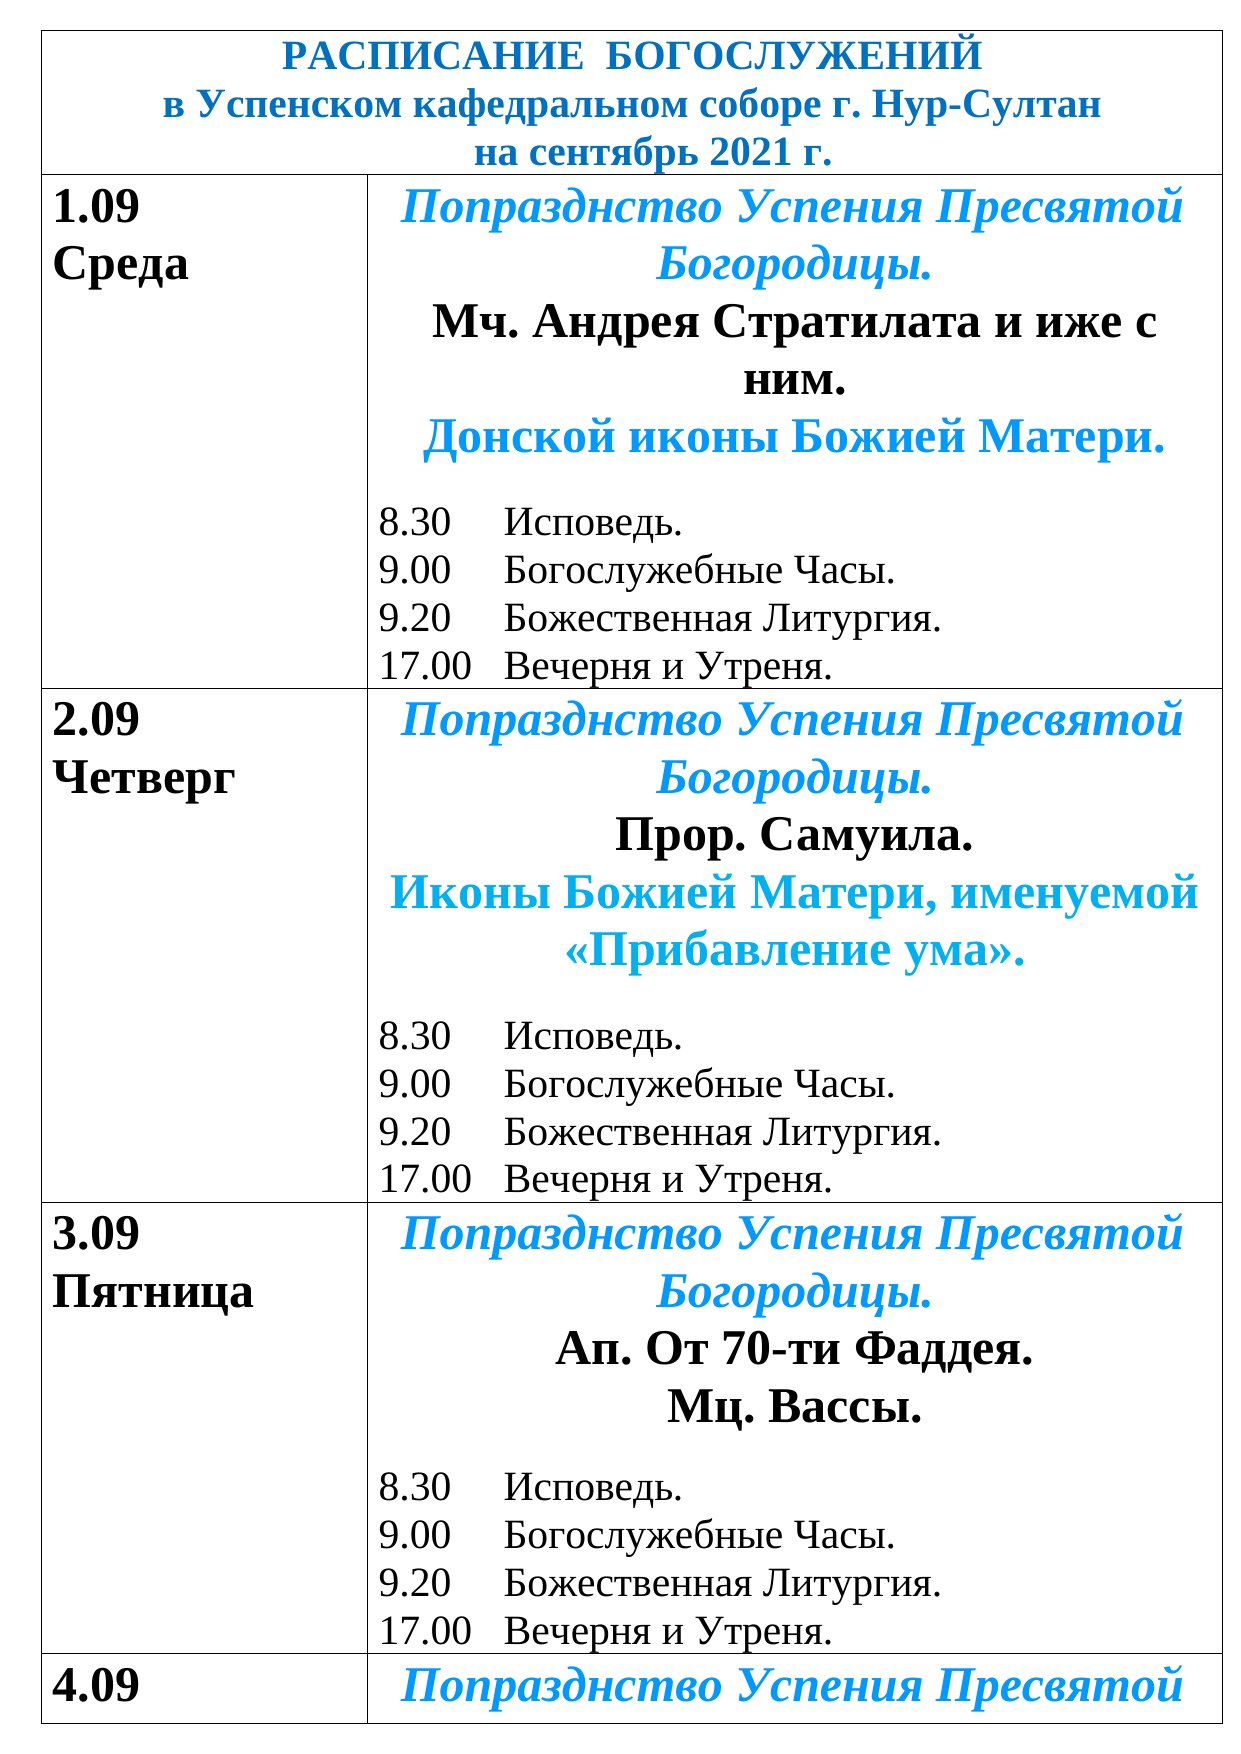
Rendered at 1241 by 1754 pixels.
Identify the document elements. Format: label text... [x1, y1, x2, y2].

table_cell Попразднство Успения Пресвятой Богородицы. Мч. Андрея Стратилата и иже с ним. Донской иконы Божией Матери. 8.30 Исповедь. 9.00 Богослужебные Часы. 9.20 Божественная Литургия. 17.00 Вечерня и Утреня. [368, 175, 1222, 688]
table_cell 3.09 Пятница [42, 1203, 367, 1653]
table_cell 4.09 Суббота [42, 1654, 367, 1723]
table_cell 2.09 Четверг [42, 689, 367, 1202]
table_cell Попразднство Успения Пресвятой Богородицы. Прор. Самуила. Иконы Божией Матери, именуемой «Прибавление ума». 8.30 Исповедь. 9.00 Богослужебные Часы. 9.20 Божественная Литургия. 17.00 Вечерня и Утреня. [368, 689, 1222, 1202]
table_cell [368, 1654, 1222, 1723]
table_header РАСПИСАНИЕ БОГОСЛУЖЕНИЙ в Успенском кафедральном соборе г. Нур-Султан на сентябрь 2021 г. [42, 31, 1222, 174]
table_cell Попразднство Успения Пресвятой Богородицы. Ап. От 70-ти Фаддея. Мц. Вассы. 8.30 Исповедь. 9.00 Богослужебные Часы. 9.20 Божественная Литургия. 17.00 Вечерня и Утреня. [368, 1203, 1222, 1653]
table_cell 1.09 Среда [42, 175, 367, 688]
